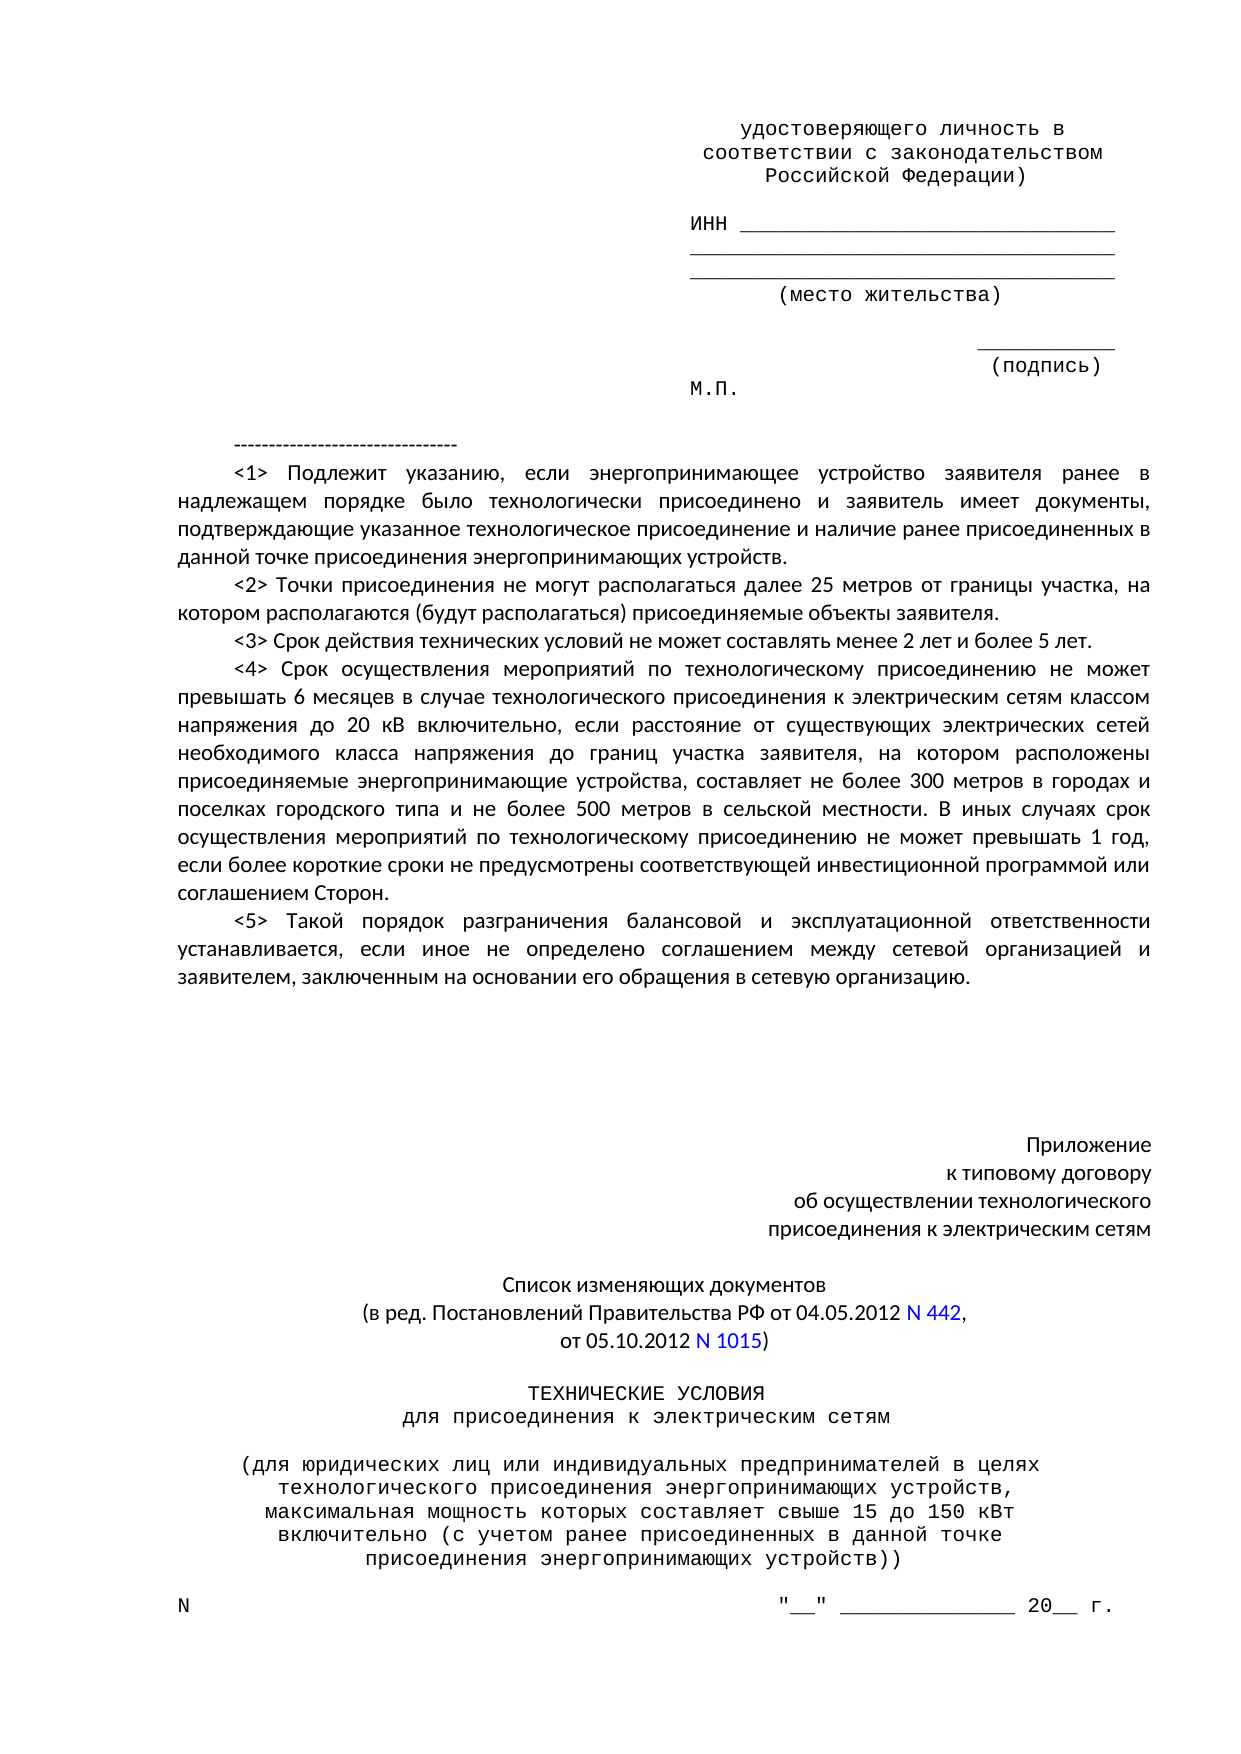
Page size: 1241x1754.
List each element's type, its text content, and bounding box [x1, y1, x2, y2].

text __________________________________ [177, 236, 1152, 260]
text максимальная мощность которых составляет свыше 15 до 150 кВт [177, 1501, 1152, 1524]
text для присоединения к электрическим сетям [177, 1406, 1152, 1430]
text присоединения к электрическим сетям [177, 1214, 1152, 1242]
text присоединения энергопринимающих устройств)) [177, 1548, 1152, 1572]
text М.П. [177, 378, 1152, 402]
text от 05.10.2012 N 1015) [177, 1327, 1152, 1354]
text (в ред. Постановлений Правительства РФ от 04.05.2012 N 442, [177, 1298, 1152, 1327]
text об осуществлении технологического [177, 1186, 1152, 1214]
text (для юридических лиц или индивидуальных предпринимателей в целях [177, 1453, 1152, 1477]
text <4> Срок осуществления мероприятий по технологическому присоединению не может превышать 6 месяцев в случае технологического присоединения к электрическим сетям классом напряжения до 20 кВ включительно, если расстояние от существующих электрических сетей необходимого класса напряжения до границ участка заявителя, на котором расположены присоединяемые энергопринимающие устройства, составляет не более 300 метров в городах и поселках городского типа и не более 500 метров в сельской местности. В иных случаях срок осуществления мероприятий по технологическому присоединению не может превышать 1 год, если более короткие сроки не предусмотрены соответствующей инвестиционной программой или соглашением Сторон. [177, 654, 1152, 906]
text ИНН ______________________________ [177, 213, 1152, 236]
text N "__" ______________ 20__ г. [177, 1595, 1152, 1619]
text удостоверяющего личность в [177, 118, 1152, 142]
text Список изменяющих документов [177, 1271, 1152, 1298]
text __________________________________ [177, 260, 1152, 284]
text к типовому договору [177, 1158, 1152, 1186]
text (подпись) [177, 354, 1152, 378]
text <3> Срок действия технических условий не может составлять менее 2 лет и более 5 лет. [177, 626, 1152, 654]
text соответствии с законодательством [177, 142, 1152, 165]
text (место жительства) [177, 284, 1152, 307]
text <1> Подлежит указанию, если энергопринимающее устройство заявителя ранее в надлежащем порядке было технологически присоединено и заявитель имеет документы, подтверждающие указанное технологическое присоединение и наличие ранее присоединенных в данной точке присоединения энергопринимающих устройств. [177, 458, 1152, 570]
text <5> Такой порядок разграничения балансовой и эксплуатационной ответственности устанавливается, если иное не определено соглашением между сетевой организацией и заявителем, заключенным на основании его обращения в сетевую организацию. [177, 906, 1152, 990]
text <2> Точки присоединения не могут располагаться далее 25 метров от границы участка, на котором располагаются (будут располагаться) присоединяемые объекты заявителя. [177, 570, 1152, 626]
text ___________ [177, 331, 1152, 354]
text включительно (с учетом ранее присоединенных в данной точке [177, 1524, 1152, 1548]
text -------------------------------- [177, 430, 1152, 458]
text Приложение [177, 1130, 1152, 1158]
text технологического присоединения энергопринимающих устройств, [177, 1477, 1152, 1501]
text Российской Федерации) [177, 165, 1152, 189]
text ТЕХНИЧЕСКИЕ УСЛОВИЯ [177, 1383, 1152, 1406]
